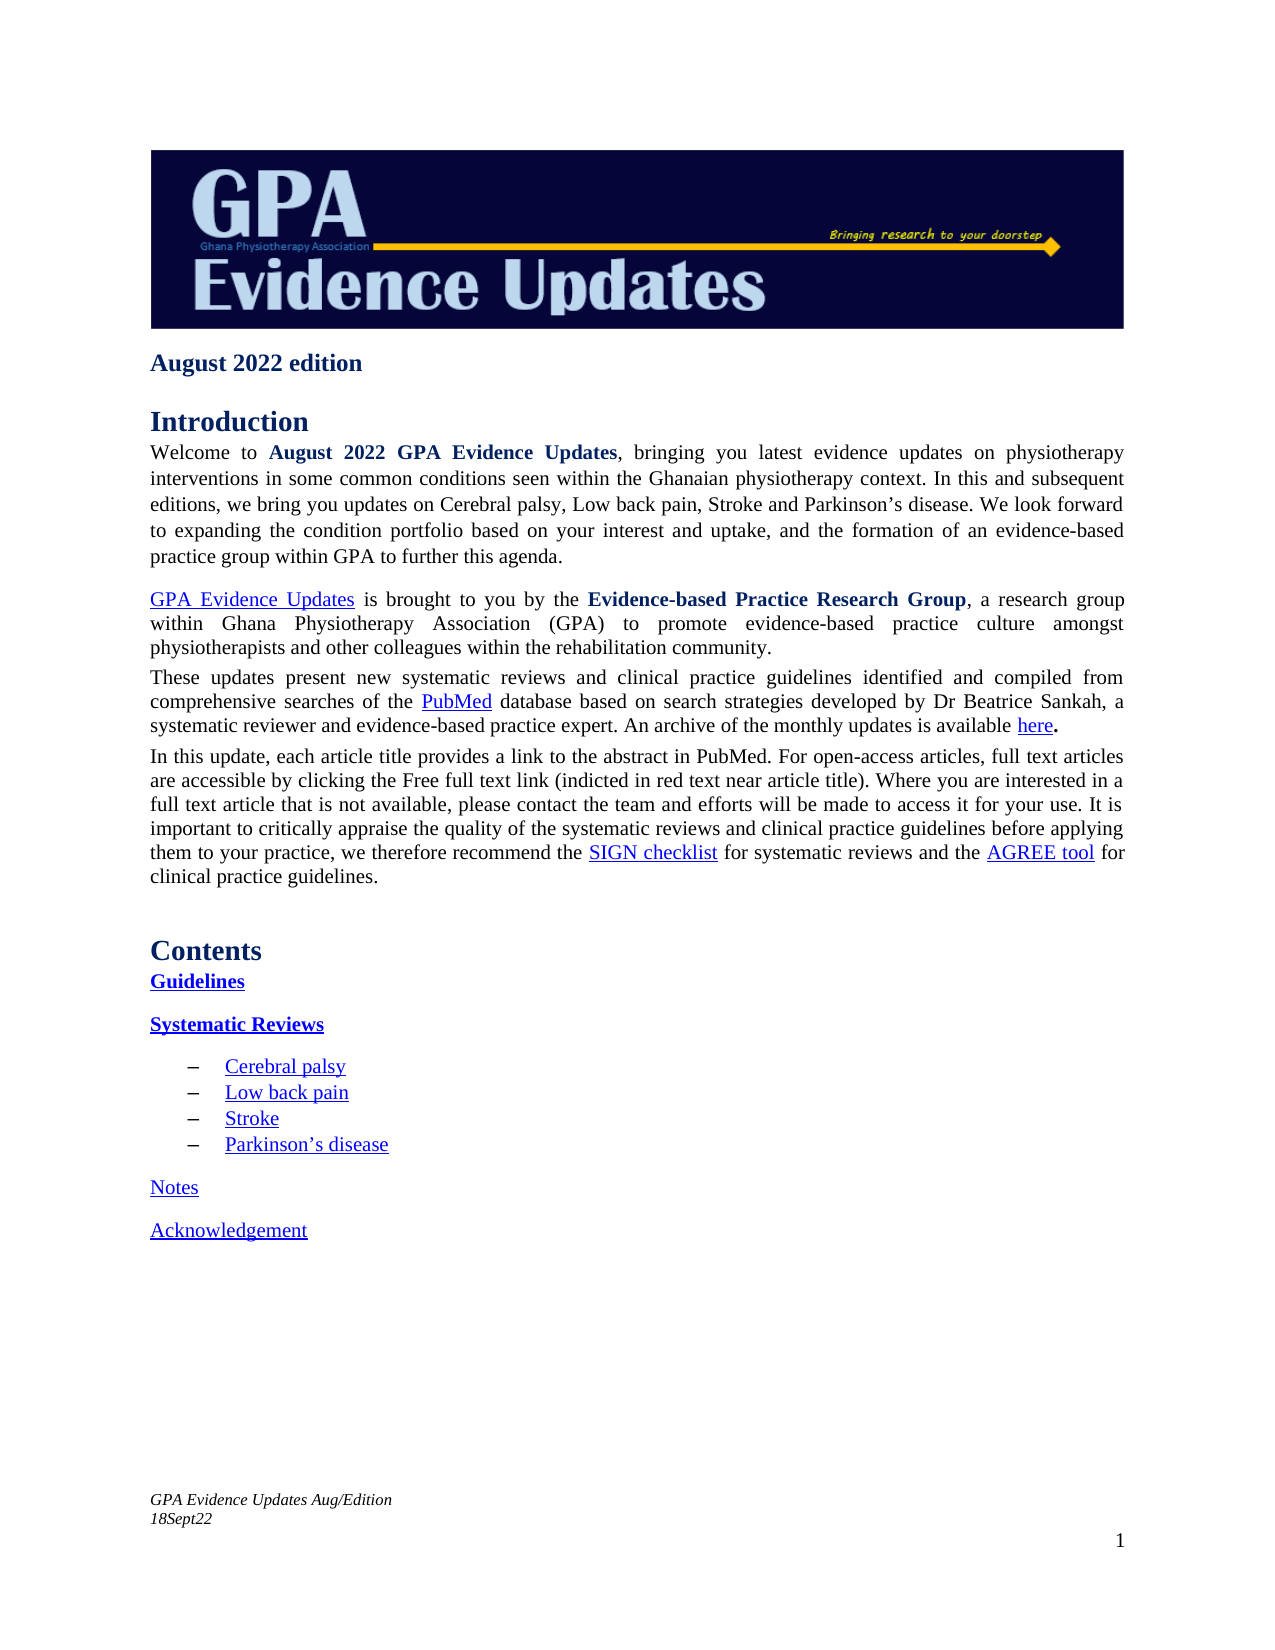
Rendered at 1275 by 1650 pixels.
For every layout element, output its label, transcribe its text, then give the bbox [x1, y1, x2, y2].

list Low back pain [187, 1080, 1125, 1104]
subtitle Contents [150, 933, 1125, 966]
list Stroke [187, 1106, 1125, 1130]
text August 2022 edition [150, 348, 1125, 377]
subtitle Introduction [150, 404, 1125, 438]
text Guidelines [150, 969, 1125, 993]
text Acknowledgement [150, 1218, 1125, 1242]
text Systematic Reviews [150, 1012, 1125, 1036]
text Notes [150, 1175, 1125, 1199]
text In this update, each article title provides a link to the abstract in PubMed. For open-access articles, full text articles are accessible by clicking the Free full text link (indicted in red text near article title). Where you are interested in a full text article that is not available, please contact the team and efforts will be made to access it for your use. It is important to critically appraise the quality of the systematic reviews and clinical practice guidelines before applying them to your practice, we therefore recommend the SIGN checklist for systematic reviews and the AGREE tool for clinical practice guidelines. [150, 743, 1125, 888]
text GPA Evidence Updates is brought to you by the Evidence-based Practice Research Group, a research group within Ghana Physiotherapy Association (GPA) to promote evidence-based practice culture amongst physiotherapists and other colleagues within the rehabilitation community. [150, 587, 1125, 659]
picture [150, 150, 1125, 330]
list Cerebral palsy [187, 1054, 1125, 1078]
list Parkinson’s disease [187, 1132, 1125, 1156]
text Welcome to August 2022 GPA Evidence Updates, bringing you latest evidence updates on physiotherapy interventions in some common conditions seen within the Ghanaian physiotherapy context. In this and subsequent editions, we bring you updates on Cerebral palsy, Low back pain, Stroke and Parkinson’s disease. We look forward to expanding the condition portfolio based on your interest and uptake, and the formation of an evidence-based practice group within GPA to further this agenda. [150, 440, 1125, 568]
text These updates present new systematic reviews and clinical practice guidelines identified and compiled from comprehensive searches of the PubMed database based on search strategies developed by Dr Beatrice Sankah, a systematic reviewer and evidence-based practice expert. An archive of the monthly updates is available here. [150, 665, 1125, 737]
